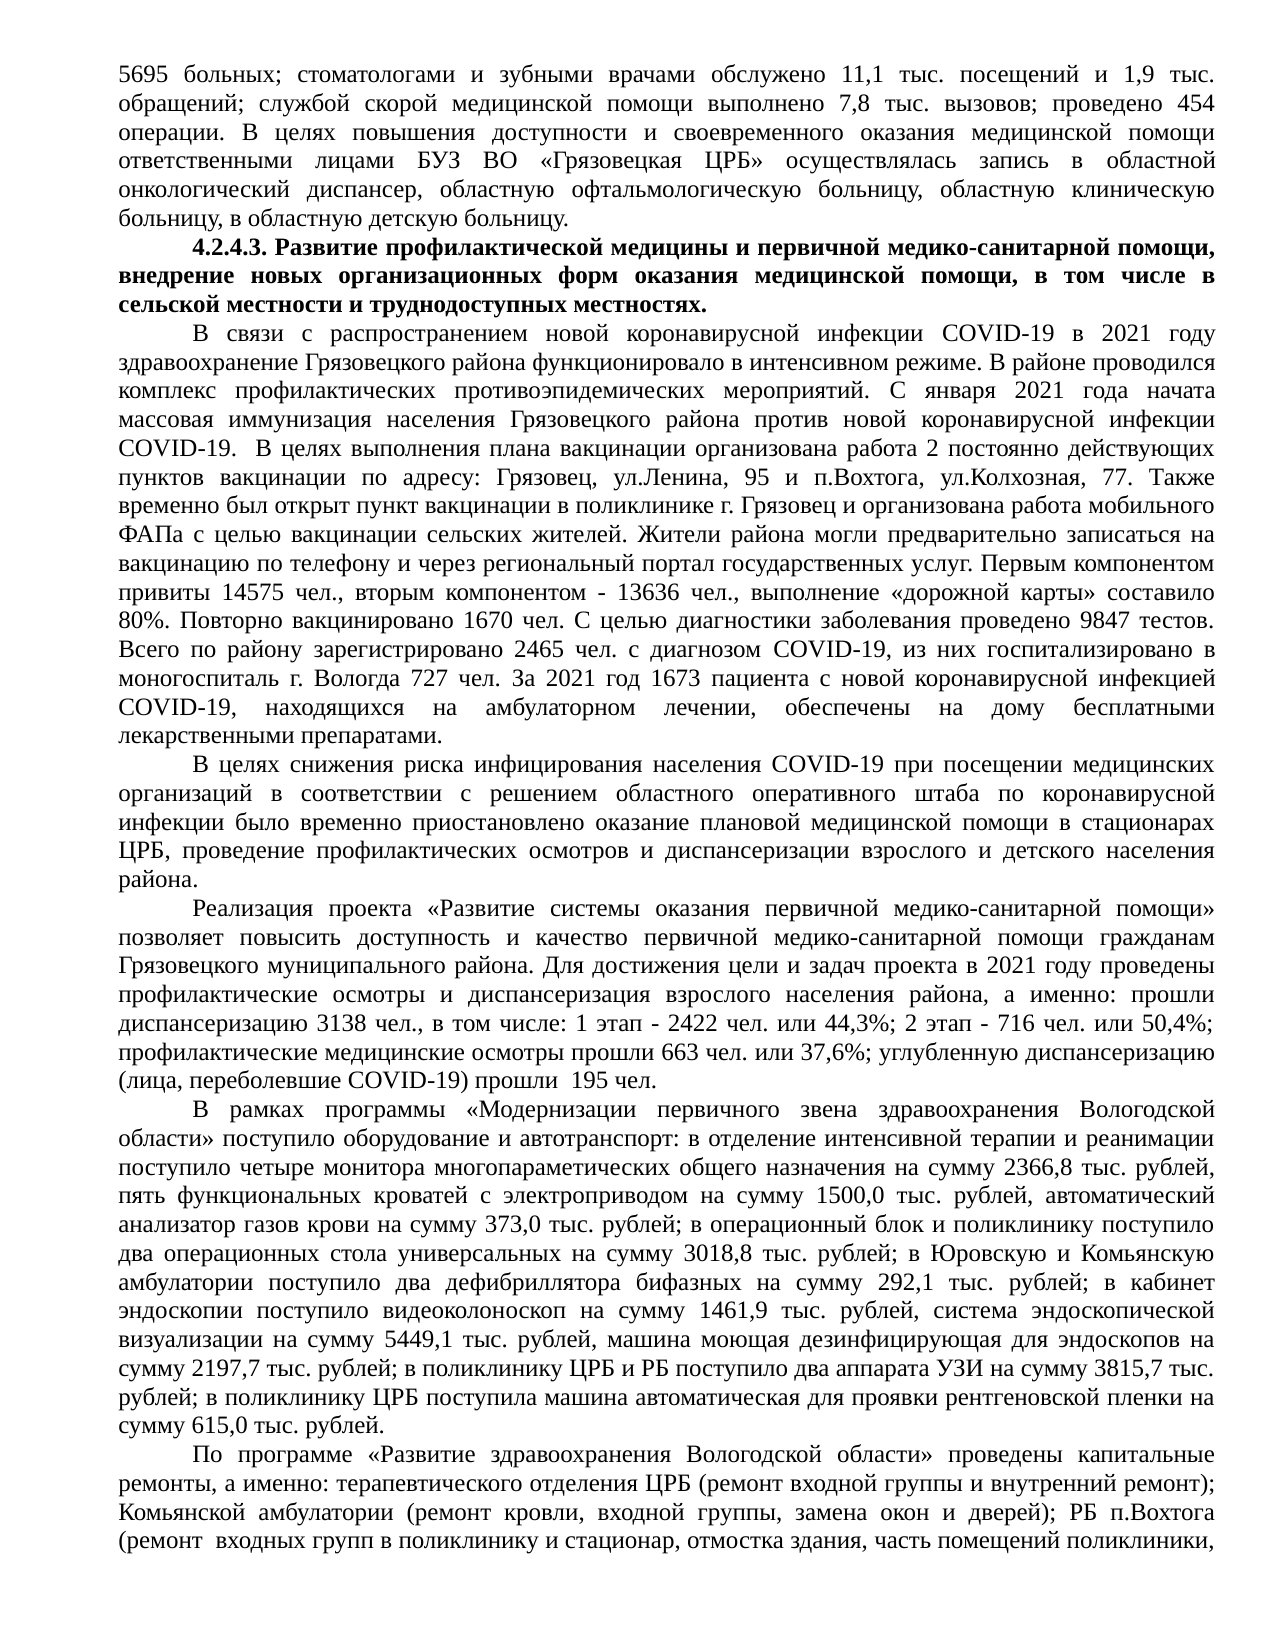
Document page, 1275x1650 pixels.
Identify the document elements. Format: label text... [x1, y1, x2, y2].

text 4.2.4.3. Развитие профилактической медицины и первичной медико-санитарной помощи, внедрение новых организационных форм оказания медицинской помощи, в том числе в сельской местности и труднодоступных местностях. [118, 232, 1216, 318]
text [118, 1439, 1216, 1554]
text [118, 59, 1216, 232]
text Реализация проекта «Развитие системы оказания первичной медико-санитарной помощи» позволяет повысить доступность и качество первичной медико-санитарной помощи гражданам Грязовецкого муниципального района. Для достижения цели и задач проекта в 2021 году проведены профилактические осмотры и диспансеризация взрослого населения района, а именно: прошли диспансеризацию 3138 чел., в том числе: 1 этап - 2422 чел. или 44,3%; 2 этап - 716 чел. или 50,4%; профилактические медицинские осмотры прошли 663 чел. или 37,6%; углубленную диспансеризацию (лица, переболевшие COVID-19) прошли 195 чел. [118, 893, 1216, 1094]
text В целях снижения риска инфицирования населения COVID-19 при посещении медицинских организаций в соответствии с решением областного оперативного штаба по коронавирусной инфекции было временно приостановлено оказание плановой медицинской помощи в стационарах ЦРБ, проведение профилактических осмотров и диспансеризации взрослого и детского населения района. [118, 749, 1216, 893]
text В связи с распространением новой коронавирусной инфекции COVID-19 в 2021 году здравоохранение Грязовецкого района функционировало в интенсивном режиме. В районе проводился комплекс профилактических противоэпидемических мероприятий. C января 2021 года начата массовая иммунизация населения Грязовецкого района против новой коронавирусной инфекции COVID-19. В целях выполнения плана вакцинации организована работа 2 постоянно действующих пунктов вакцинации по адресу: Грязовец, ул.Ленина, 95 и п.Вохтога, ул.Колхозная, 77. Также временно был открыт пункт вакцинации в поликлинике г. Грязовец и организована работа мобильного ФАПа с целью вакцинации сельских жителей. Жители района могли предварительно записаться на вакцинацию по телефону и через региональный портал государственных услуг. Первым компонентом привиты 14575 чел., вторым компонентом - 13636 чел., выполнение «дорожной карты» составило 80%. Повторно вакцинировано 1670 чел. С целью диагностики заболевания проведено 9847 тестов. Всего по району зарегистрировано 2465 чел. с диагнозом COVID-19, из них госпитализировано в моногоспиталь г. Вологда 727 чел. За 2021 год 1673 пациента с новой коронавирусной инфекцией COVID-19, находящихся на амбулаторном лечении, обеспечены на дому бесплатными лекарственными препаратами. [118, 318, 1216, 749]
text В рамках программы «Модернизации первичного звена здравоохранения Вологодской области» поступило оборудование и автотранспорт: в отделение интенсивной терапии и реанимации поступило четыре монитора многопараметических общего назначения на сумму 2366,8 тыс. рублей, пять функциональных кроватей с электроприводом на сумму 1500,0 тыс. рублей, автоматический анализатор газов крови на сумму 373,0 тыс. рублей; в операционный блок и поликлинику поступило два операционных стола универсальных на сумму 3018,8 тыс. рублей; в Юровскую и Комьянскую амбулатории поступило два дефибриллятора бифазных на сумму 292,1 тыс. рублей; в кабинет эндоскопии поступило видеоколоноскоп на сумму 1461,9 тыс. рублей, система эндоскопической визуализации на сумму 5449,1 тыс. рублей, машина моющая дезинфицирующая для эндоскопов на сумму 2197,7 тыс. рублей; в поликлинику ЦРБ и РБ поступило два аппарата УЗИ на сумму 3815,7 тыс. рублей; в поликлинику ЦРБ поступила машина автоматическая для проявки рентгеновской пленки на сумму 615,0 тыс. рублей. [118, 1094, 1216, 1439]
